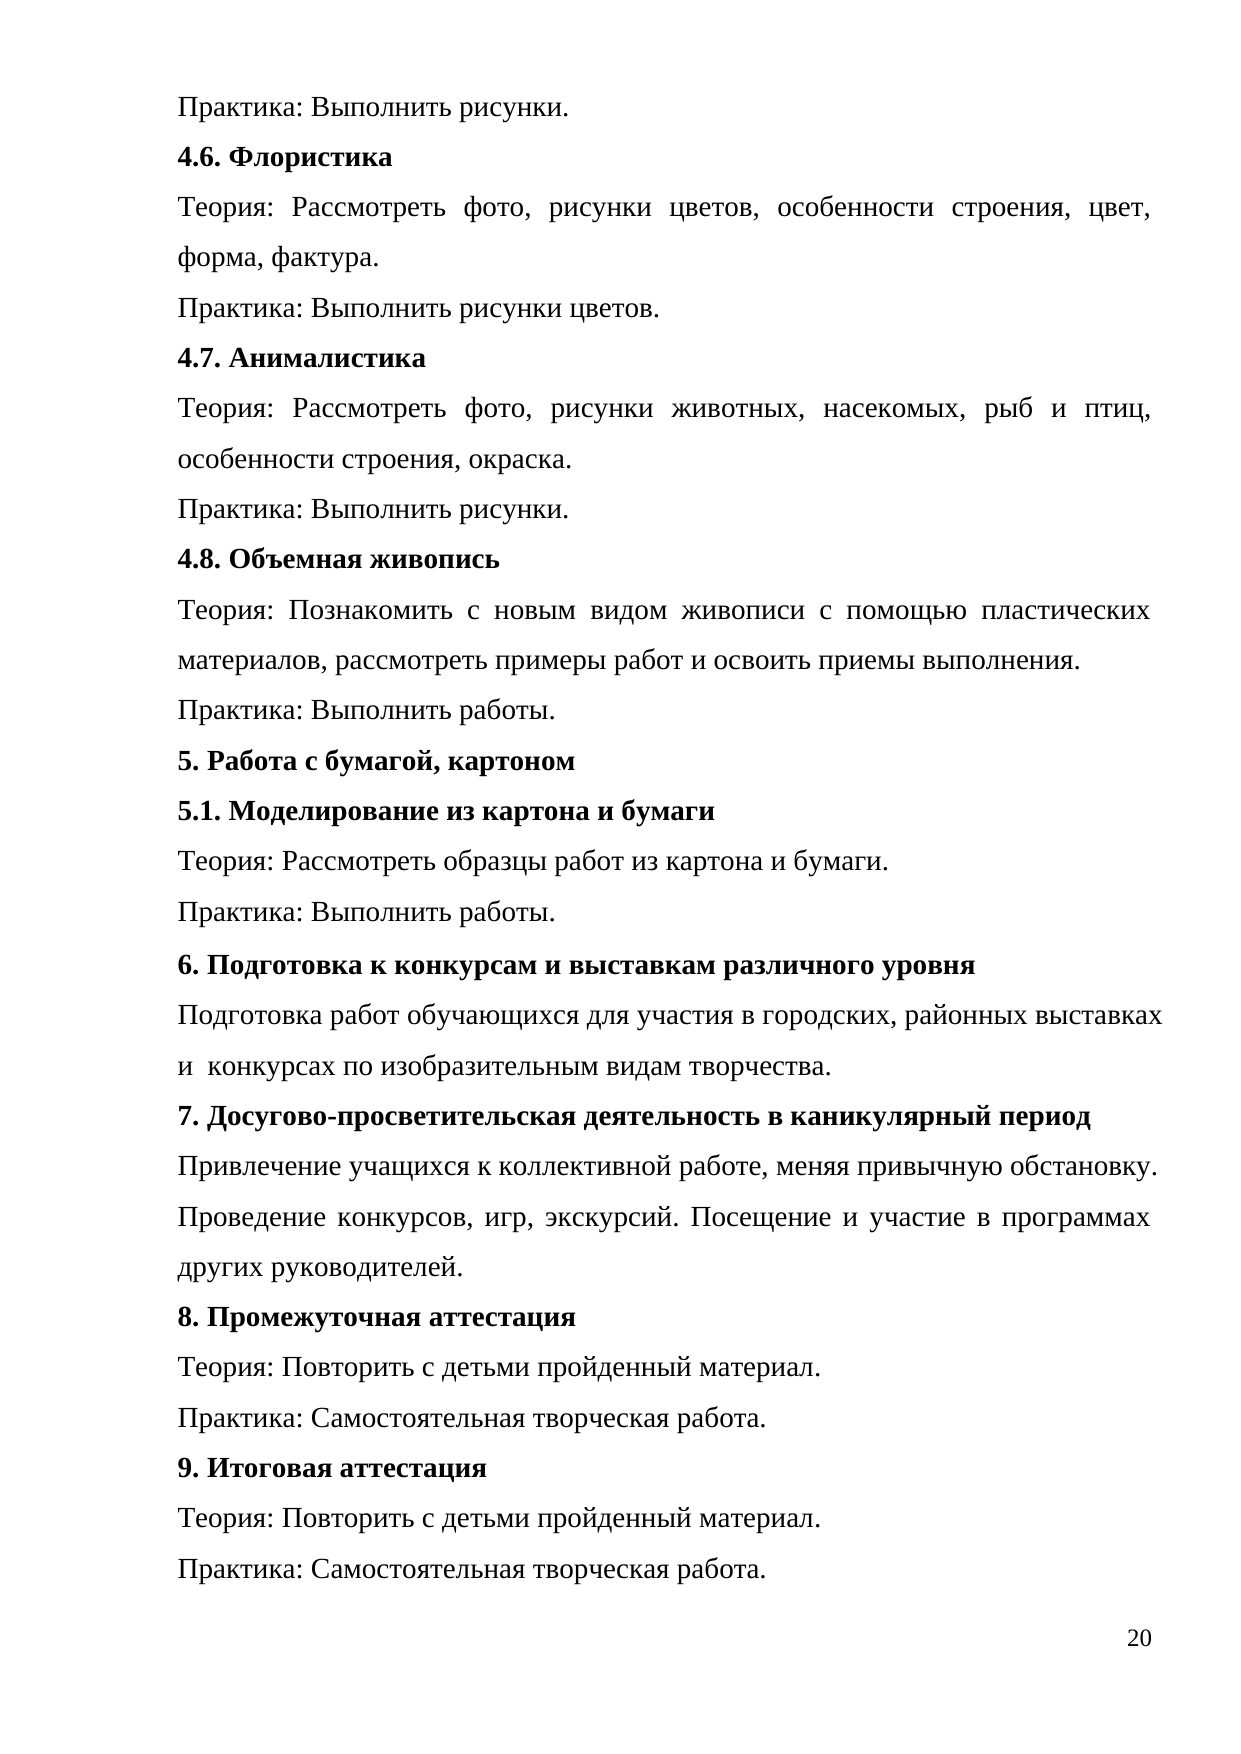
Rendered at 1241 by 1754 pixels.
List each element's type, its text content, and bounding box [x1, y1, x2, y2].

text Привлечение учащихся к коллективной работе, меняя привычную обстановку. [177, 1148, 1163, 1182]
text 4.7. Анималистика [177, 340, 1152, 374]
text Практика: Выполнить рисунки цветов. [177, 290, 1152, 323]
text Теория: Рассмотреть фото, рисунки цветов, особенности строения, цвет, форма, фактура. [177, 189, 1152, 273]
text Проведение конкурсов, игр, экскурсий. Посещение и участие в программах других руководителей. [177, 1199, 1152, 1282]
list Подготовка к конкурсам и выставкам различного уровня [177, 947, 1163, 981]
text 5.1. Моделирование из картона и бумаги [177, 793, 1152, 827]
text Подготовка работ обучающихся для участия в городских, районных выставках и конкурсах по изобразительным видам творчества. [177, 997, 1163, 1081]
list Итоговая аттестация [177, 1450, 1152, 1484]
text Практика: Самостоятельная творческая работа. [177, 1400, 1163, 1433]
text Теория: Рассмотреть образцы работ из картона и бумаги. [177, 843, 1152, 877]
text 4.8. Объемная живопись [177, 541, 1152, 575]
text Практика: Выполнить рисунки. [177, 89, 1152, 122]
text 4.6. Флористика [177, 139, 1152, 172]
text Теория: Познакомить с новым видом живописи с помощью пластических материалов, рассмотреть примеры работ и освоить приемы выполнения. [177, 592, 1152, 676]
text Практика: Выполнить рисунки. [177, 491, 1152, 525]
text Практика: Выполнить работы. [177, 692, 1152, 726]
text Практика: Выполнить работы. [177, 894, 1152, 927]
text Теория: Повторить с детьми пройденный материал. [177, 1349, 1163, 1383]
list Досугово-просветительская деятельность в каникулярный период [177, 1098, 1163, 1132]
list Работа с бумагой, картоном [177, 743, 1152, 776]
text Теория: Повторить с детьми пройденный материал. [177, 1501, 1163, 1534]
text Теория: Рассмотреть фото, рисунки животных, насекомых, рыб и птиц, особенности строения, окраска. [177, 391, 1152, 474]
list Промежуточная аттестация [177, 1299, 1152, 1333]
text Практика: Самостоятельная творческая работа. [177, 1551, 1163, 1584]
